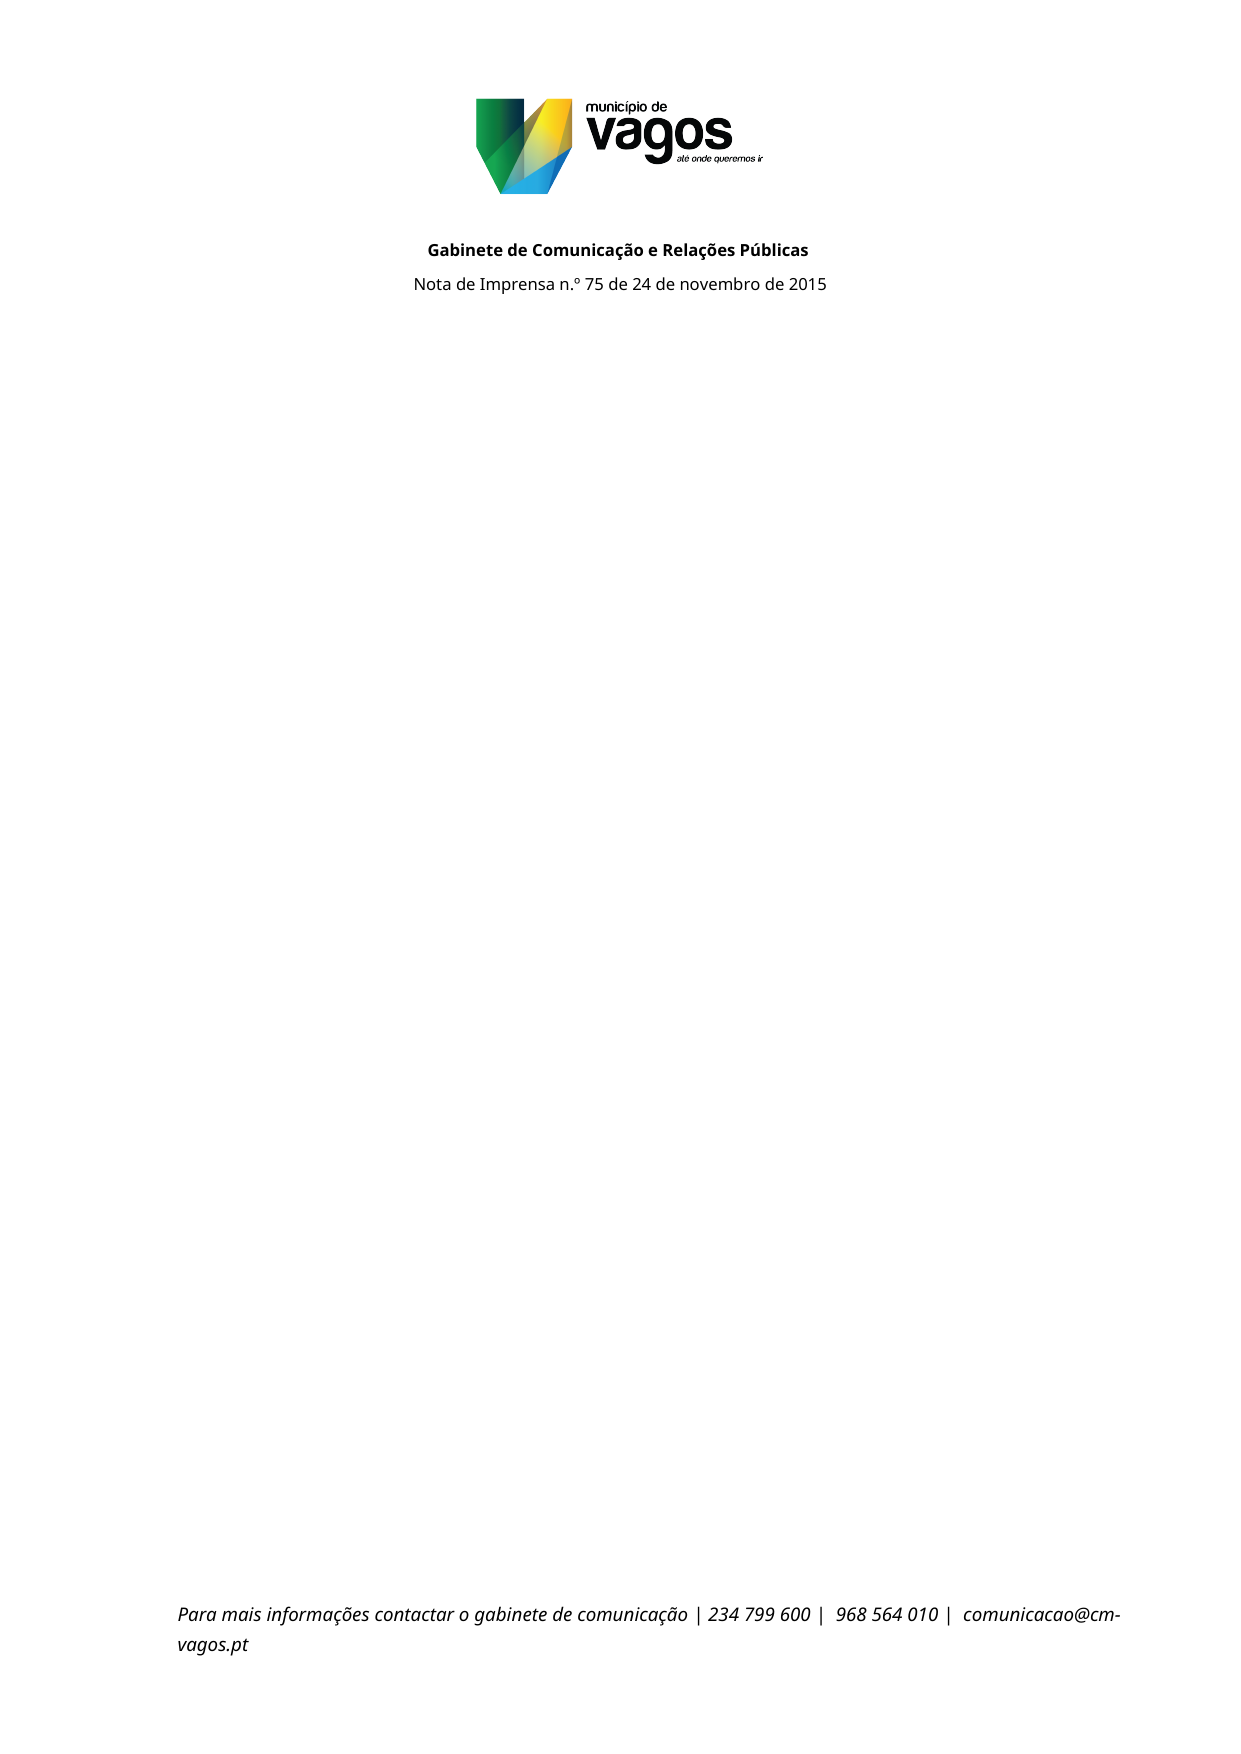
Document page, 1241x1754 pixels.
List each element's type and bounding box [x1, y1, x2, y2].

picture [446, 73, 794, 227]
